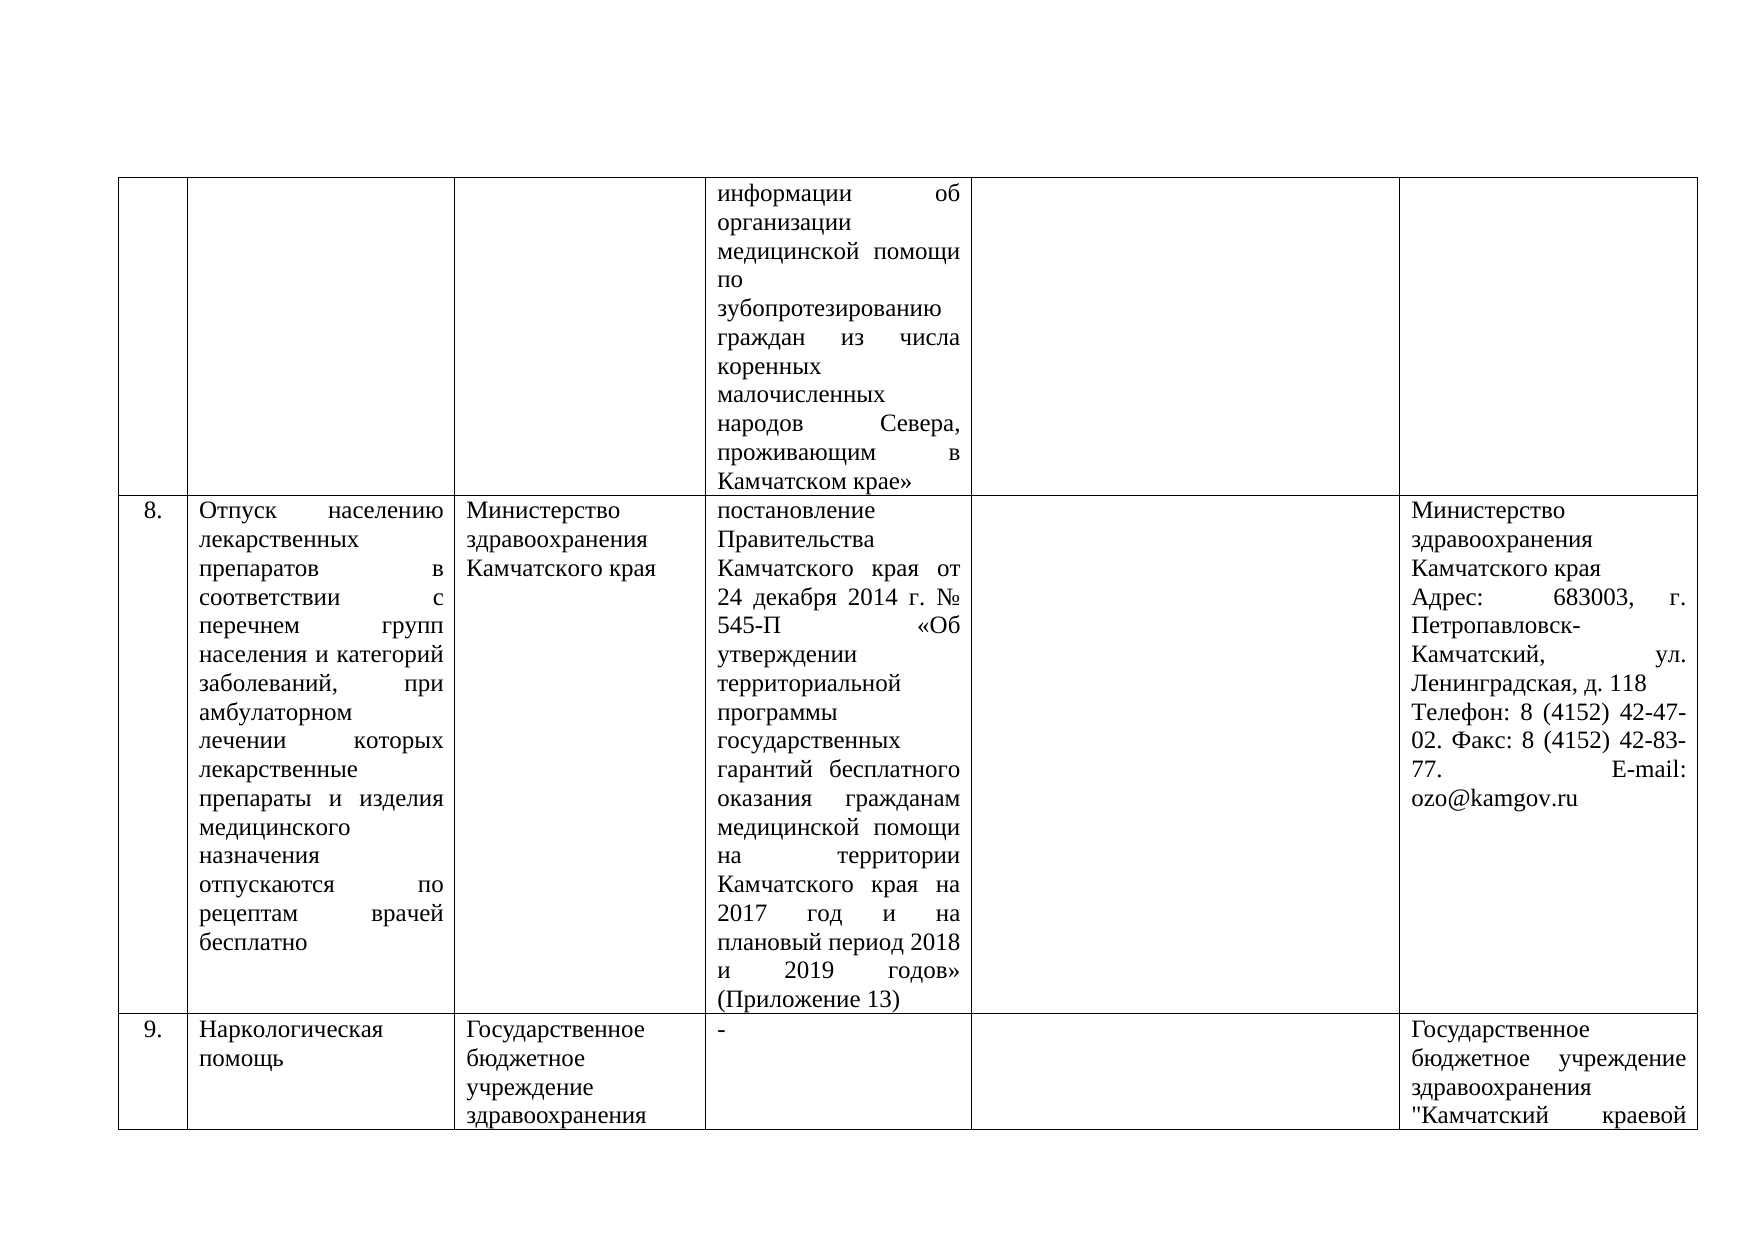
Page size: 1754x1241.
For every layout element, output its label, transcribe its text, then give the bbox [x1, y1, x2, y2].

table_cell постановление Правительства Камчатского края от 24 декабря 2014 г. № 545-П «Об утверждении территориальной программы государственных гарантий бесплатного оказания гражданам медицинской помощи на территории Камчатского края на 2017 год и на плановый период 2018 и 2019 годов» (Приложение 13) [706, 496, 971, 1013]
table_cell 8. [119, 496, 187, 1013]
table_cell 9. [119, 1014, 187, 1129]
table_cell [1400, 1014, 1697, 1129]
table_cell Министерство здравоохранения Камчатского края [455, 496, 705, 1013]
table_cell 7. [119, 178, 187, 494]
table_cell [188, 1014, 454, 1129]
table_cell - [706, 1014, 971, 1129]
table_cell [188, 178, 454, 494]
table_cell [972, 178, 1399, 494]
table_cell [455, 1014, 705, 1129]
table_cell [706, 178, 971, 494]
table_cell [1400, 178, 1697, 494]
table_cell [455, 178, 705, 494]
table_cell Отпуск населению лекарственных препаратов в соответствии с перечнем групп населения и категорий заболеваний, при амбулаторном лечении которых лекарственные препараты и изделия медицинского назначения отпускаются по рецептам врачей бесплатно [188, 496, 454, 1013]
table_cell [972, 496, 1399, 1013]
table_cell [972, 1014, 1399, 1129]
